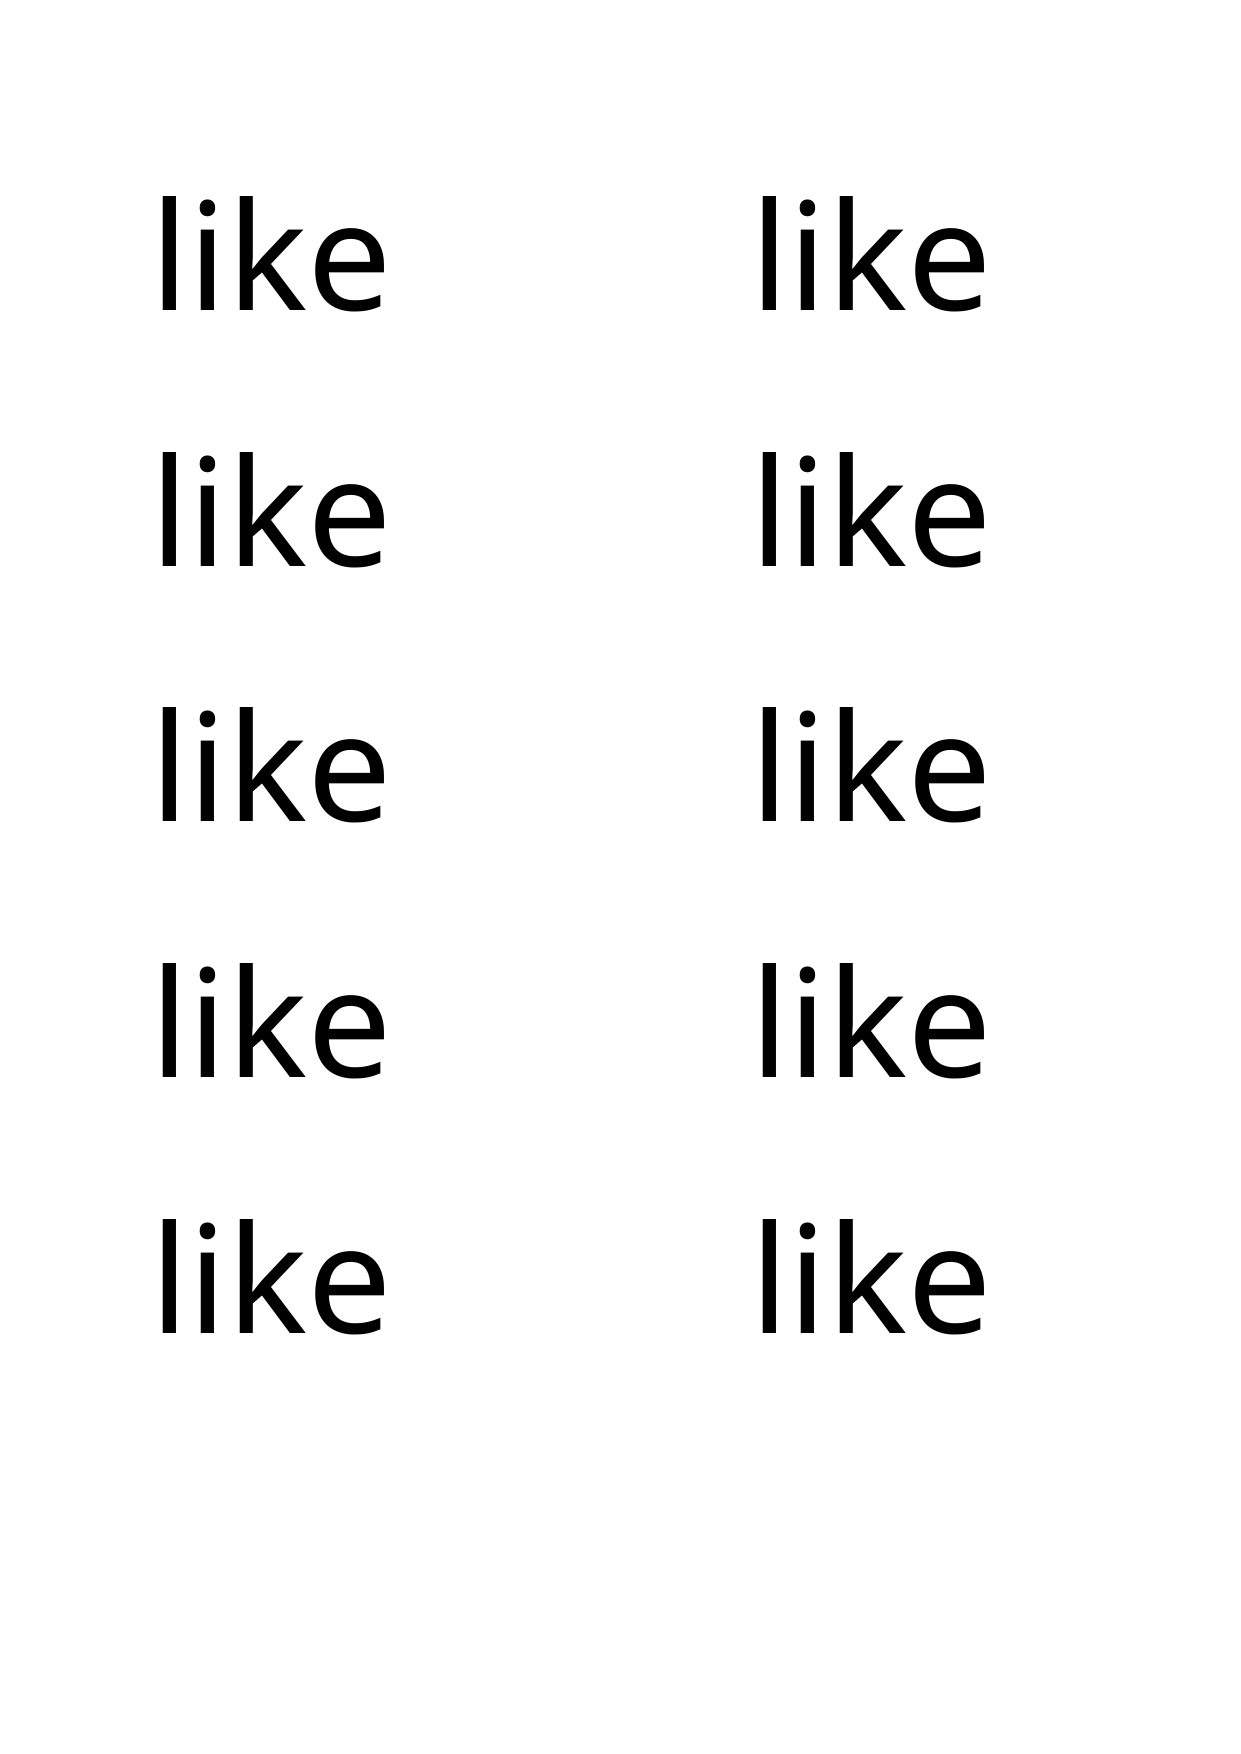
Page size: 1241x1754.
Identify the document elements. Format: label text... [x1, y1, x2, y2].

text like like [150, 661, 1090, 866]
text like like [150, 150, 1090, 354]
text like like [150, 1173, 1090, 1377]
text like like [150, 406, 1090, 610]
text like like [150, 917, 1090, 1121]
